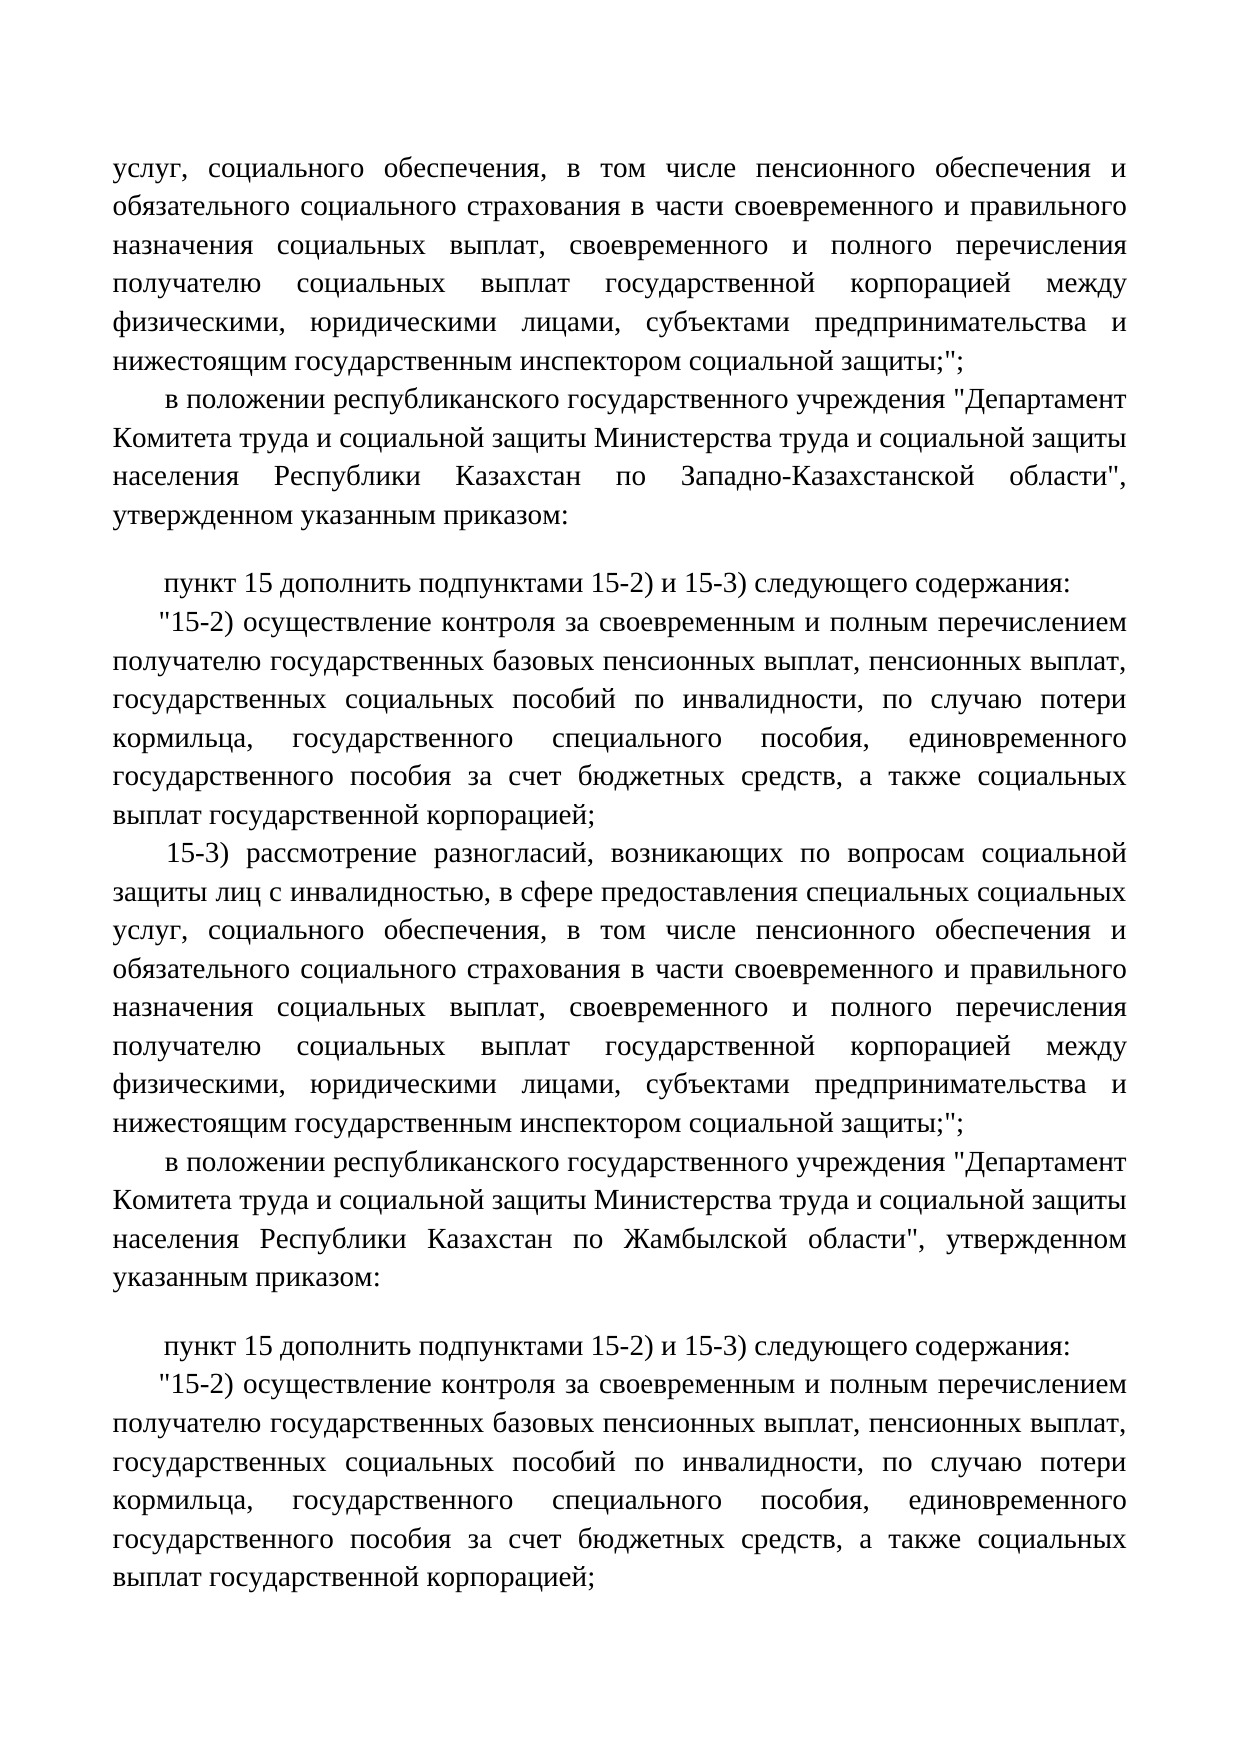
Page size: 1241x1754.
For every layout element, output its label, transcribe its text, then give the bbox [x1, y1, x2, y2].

text "15-2) осуществление контроля за своевременным и полным перечислением получателю государственных базовых пенсионных выплат, пенсионных выплат, государственных социальных пособий по инвалидности, по случаю потери кормильца, государственного специального пособия, единовременного государственного пособия за счет бюджетных средств, а также социальных выплат государственной корпорацией; [112, 604, 1128, 830]
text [112, 150, 1128, 376]
text пункт 15 дополнить подпунктами 15-2) и 15-3) следующего содержания: [112, 566, 1128, 599]
text в положении республиканского государственного учреждения "Департамент Комитета труда и социальной защиты Министерства труда и социальной защиты населения Республики Казахстан по Западно-Казахстанской области", утвержденном указанным приказом: [112, 381, 1128, 530]
text "15-2) осуществление контроля за своевременным и полным перечислением получателю государственных базовых пенсионных выплат, пенсионных выплат, государственных социальных пособий по инвалидности, по случаю потери кормильца, государственного специального пособия, единовременного государственного пособия за счет бюджетных средств, а также социальных выплат государственной корпорацией; [112, 1367, 1128, 1593]
text в положении республиканского государственного учреждения "Департамент Комитета труда и социальной защиты Министерства труда и социальной защиты населения Республики Казахстан по Жамбылской области", утвержденном указанным приказом: [112, 1144, 1128, 1293]
text пункт 15 дополнить подпунктами 15-2) и 15-3) следующего содержания: [112, 1328, 1128, 1362]
